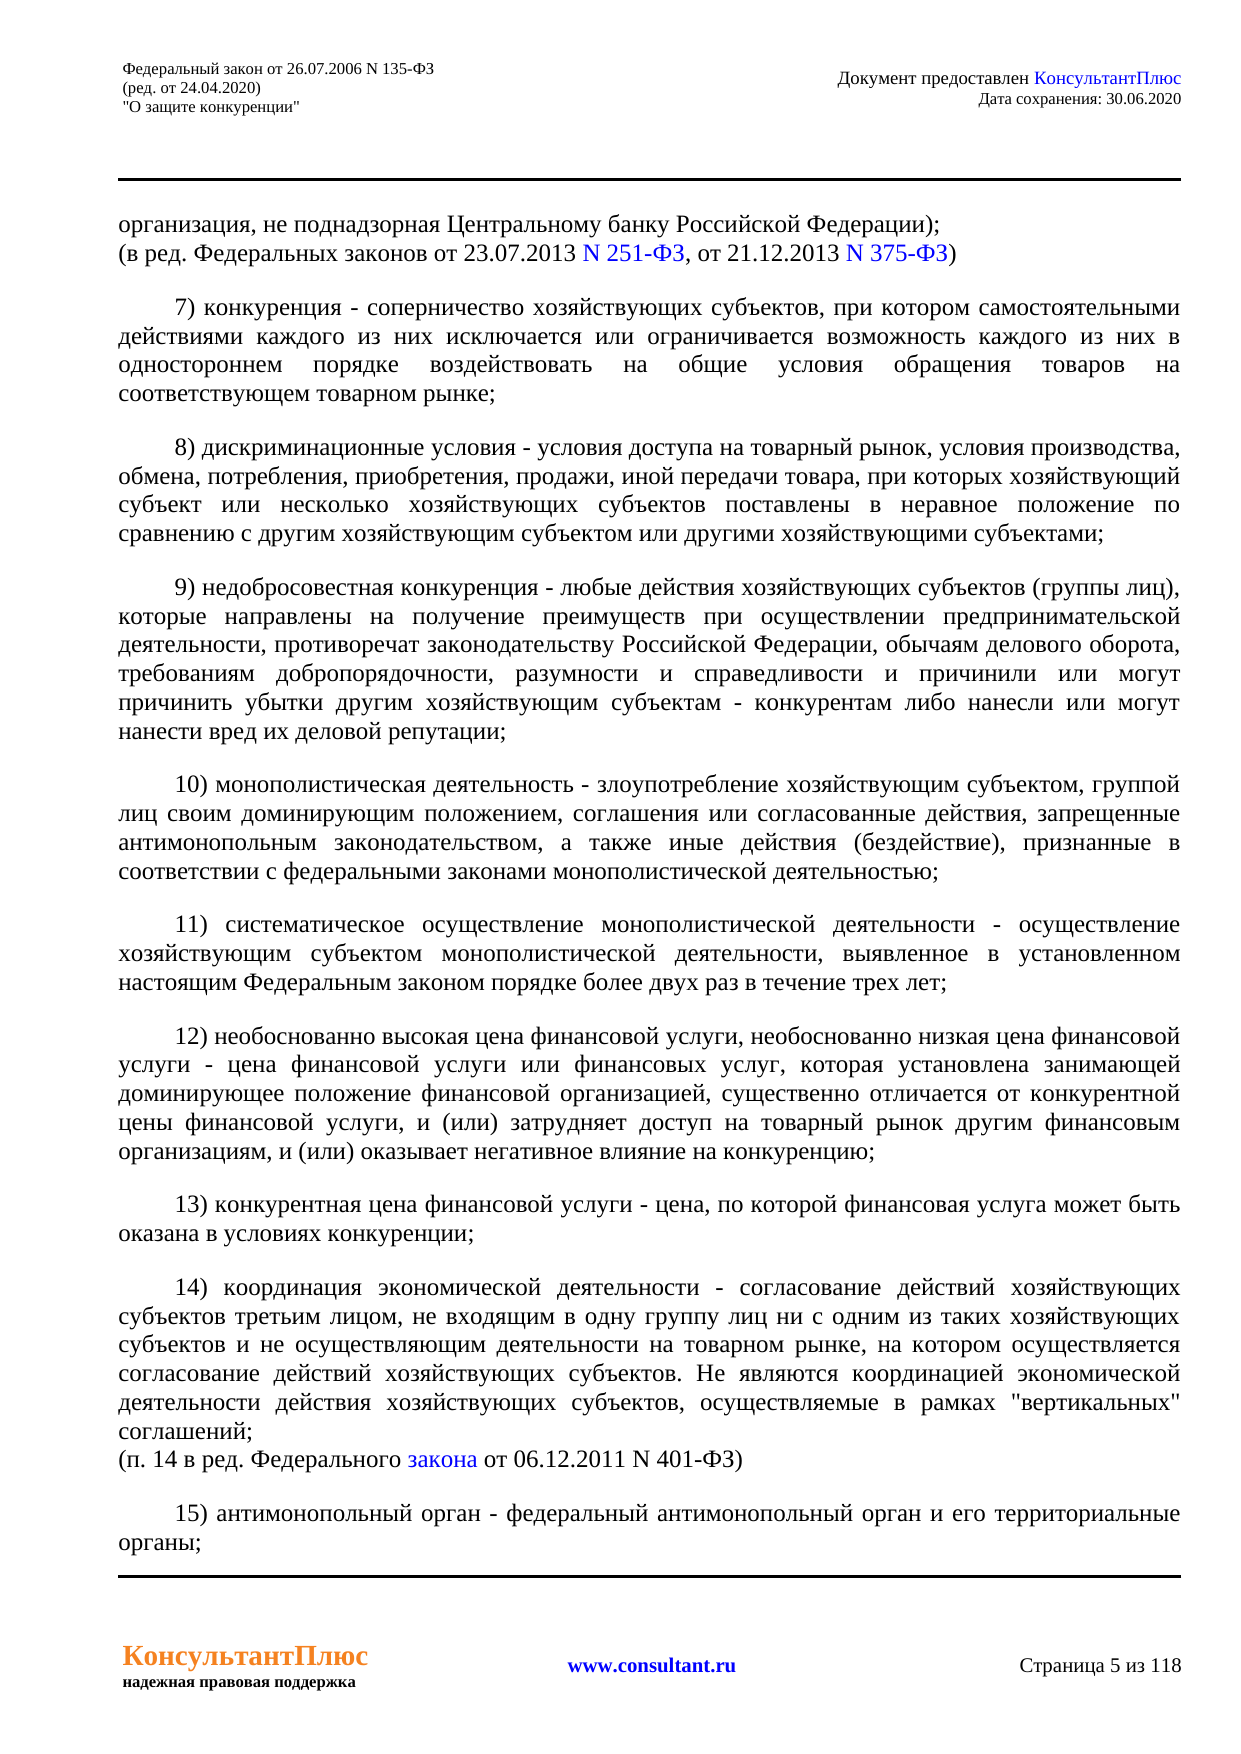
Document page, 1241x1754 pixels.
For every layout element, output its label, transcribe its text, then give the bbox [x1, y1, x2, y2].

text 14) координация экономической деятельности - согласование действий хозяйствующих субъектов третьим лицом, не входящим в одну группу лиц ни с одним из таких хозяйствующих субъектов и не осуществляющим деятельности на товарном рынке, на котором осуществляется согласование действий хозяйствующих субъектов. Не являются координацией экономической деятельности действия хозяйствующих субъектов, осуществляемые в рамках "вертикальных" соглашений; [118, 1272, 1181, 1444]
text (п. 14 в ред. Федерального закона от 06.12.2011 N 401-ФЗ) [118, 1444, 1181, 1473]
text 13) конкурентная цена финансовой услуги - цена, по которой финансовая услуга может быть оказана в условиях конкуренции; [118, 1189, 1181, 1247]
text 8) дискриминационные условия - условия доступа на товарный рынок, условия производства, обмена, потребления, приобретения, продажи, иной передачи товара, при которых хозяйствующий субъект или несколько хозяйствующих субъектов поставлены в неравное положение по сравнению с другим хозяйствующим субъектом или другими хозяйствующими субъектами; [118, 432, 1181, 547]
text 11) систематическое осуществление монополистической деятельности - осуществление хозяйствующим субъектом монополистической деятельности, выявленное в установленном настоящим Федеральным законом порядке более двух раз в течение трех лет; [118, 909, 1181, 996]
text 7) конкуренция - соперничество хозяйствующих субъектов, при котором самостоятельными действиями каждого из них исключается или ограничивается возможность каждого из них в одностороннем порядке воздействовать на общие условия обращения товаров на соответствующем товарном рынке; [118, 292, 1181, 407]
text 12) необоснованно высокая цена финансовой услуги, необоснованно низкая цена финансовой услуги - цена финансовой услуги или финансовых услуг, которая установлена занимающей доминирующее положение финансовой организацией, существенно отличается от конкурентной цены финансовой услуги, и (или) затрудняет доступ на товарный рынок другим финансовым организациям, и (или) оказывает негативное влияние на конкуренцию; [118, 1021, 1181, 1164]
text 15) антимонопольный орган - федеральный антимонопольный орган и его территориальные органы; [118, 1498, 1181, 1556]
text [118, 209, 1181, 238]
text 9) недобросовестная конкуренция - любые действия хозяйствующих субъектов (группы лиц), которые направлены на получение преимуществ при осуществлении предпринимательской деятельности, противоречат законодательству Российской Федерации, обычаям делового оборота, требованиям добропорядочности, разумности и справедливости и причинили или могут причинить убытки другим хозяйствующим субъектам - конкурентам либо нанесли или могут нанести вред их деловой репутации; [118, 572, 1181, 744]
text 10) монополистическая деятельность - злоупотребление хозяйствующим субъектом, группой лиц своим доминирующим положением, соглашения или согласованные действия, запрещенные антимонопольным законодательством, а также иные действия (бездействие), признанные в соответствии с федеральными законами монополистической деятельностью; [118, 769, 1181, 884]
text (в ред. Федеральных законов от 23.07.2013 N 251-ФЗ, от 21.12.2013 N 375-ФЗ) [118, 238, 1181, 267]
